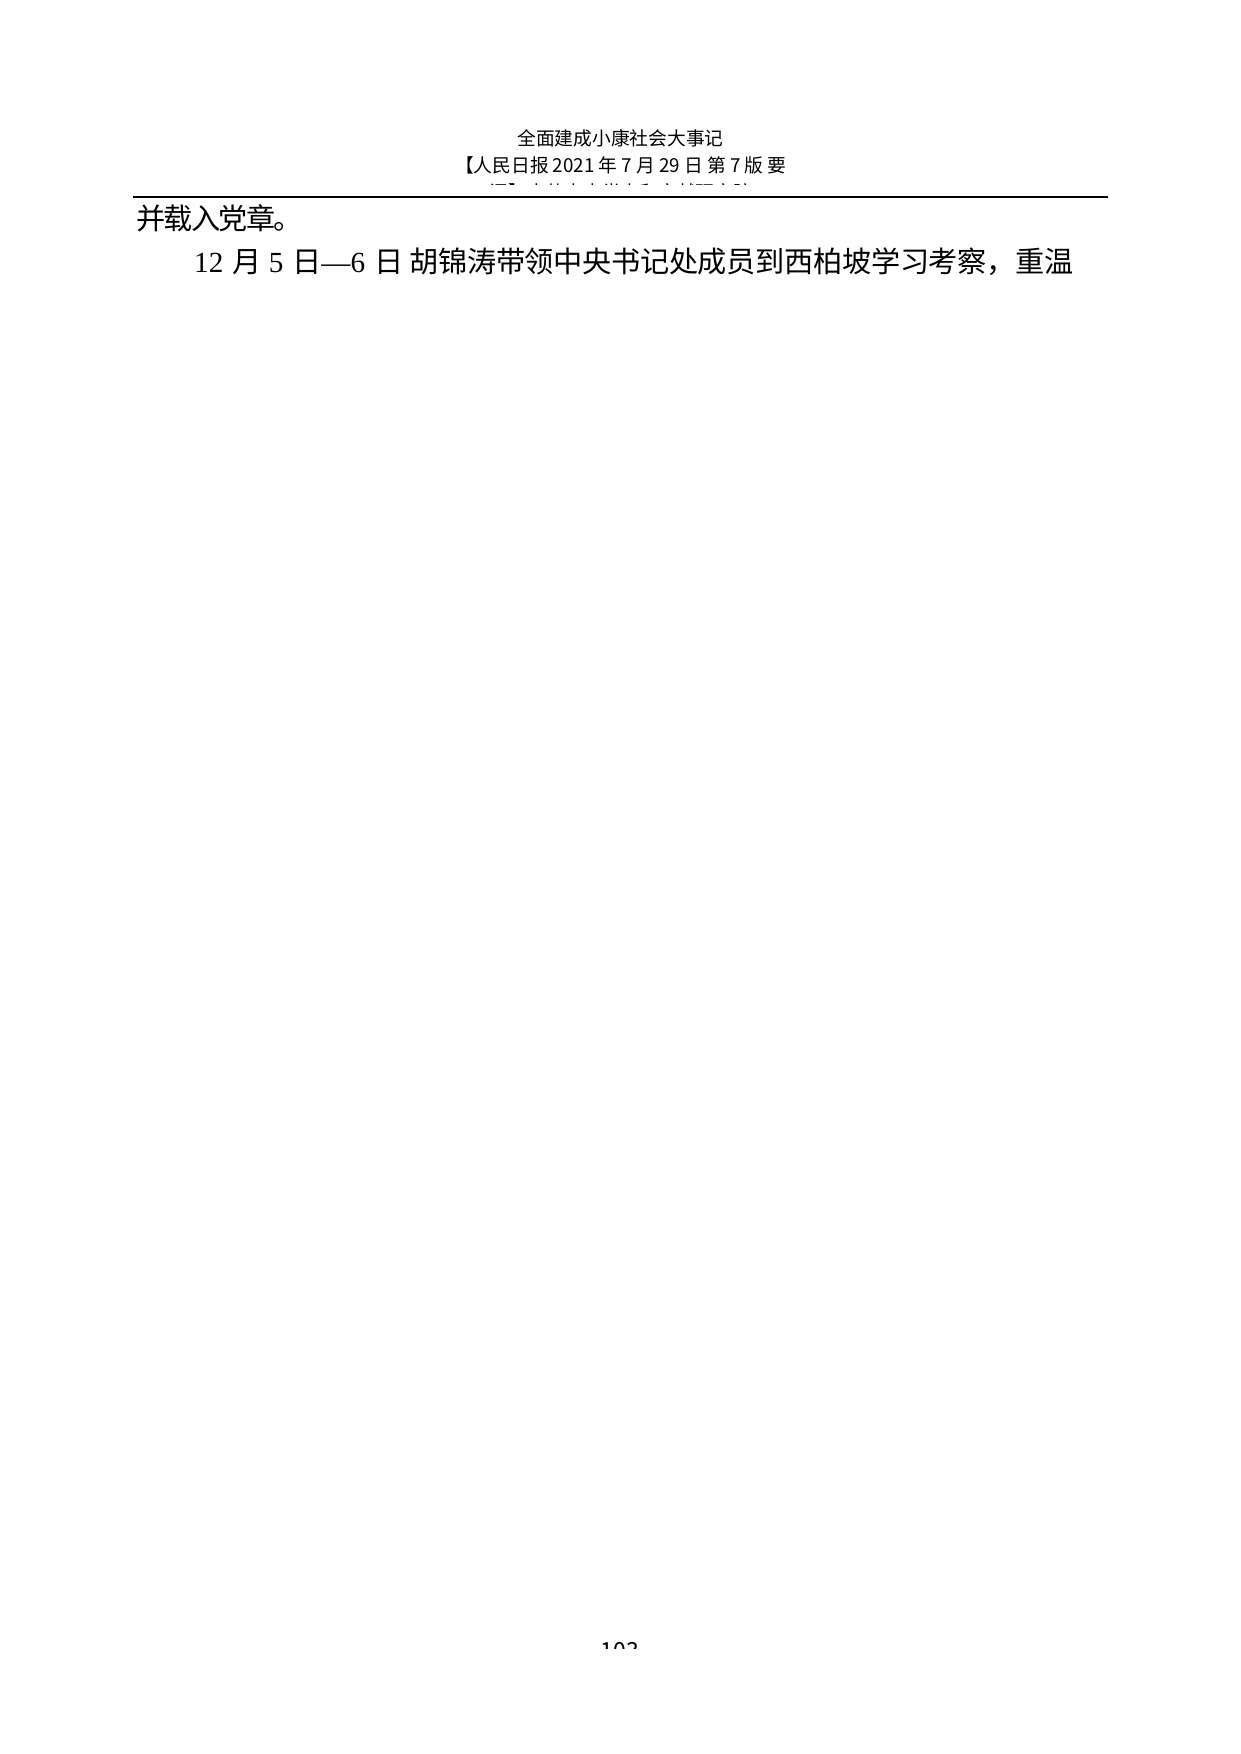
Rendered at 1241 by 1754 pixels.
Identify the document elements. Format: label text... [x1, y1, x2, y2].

list 月 5 日—6 日 胡锦涛带领中央书记处成员到西柏坡学习考察，重温 [194, 239, 1144, 281]
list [136, 196, 1104, 238]
